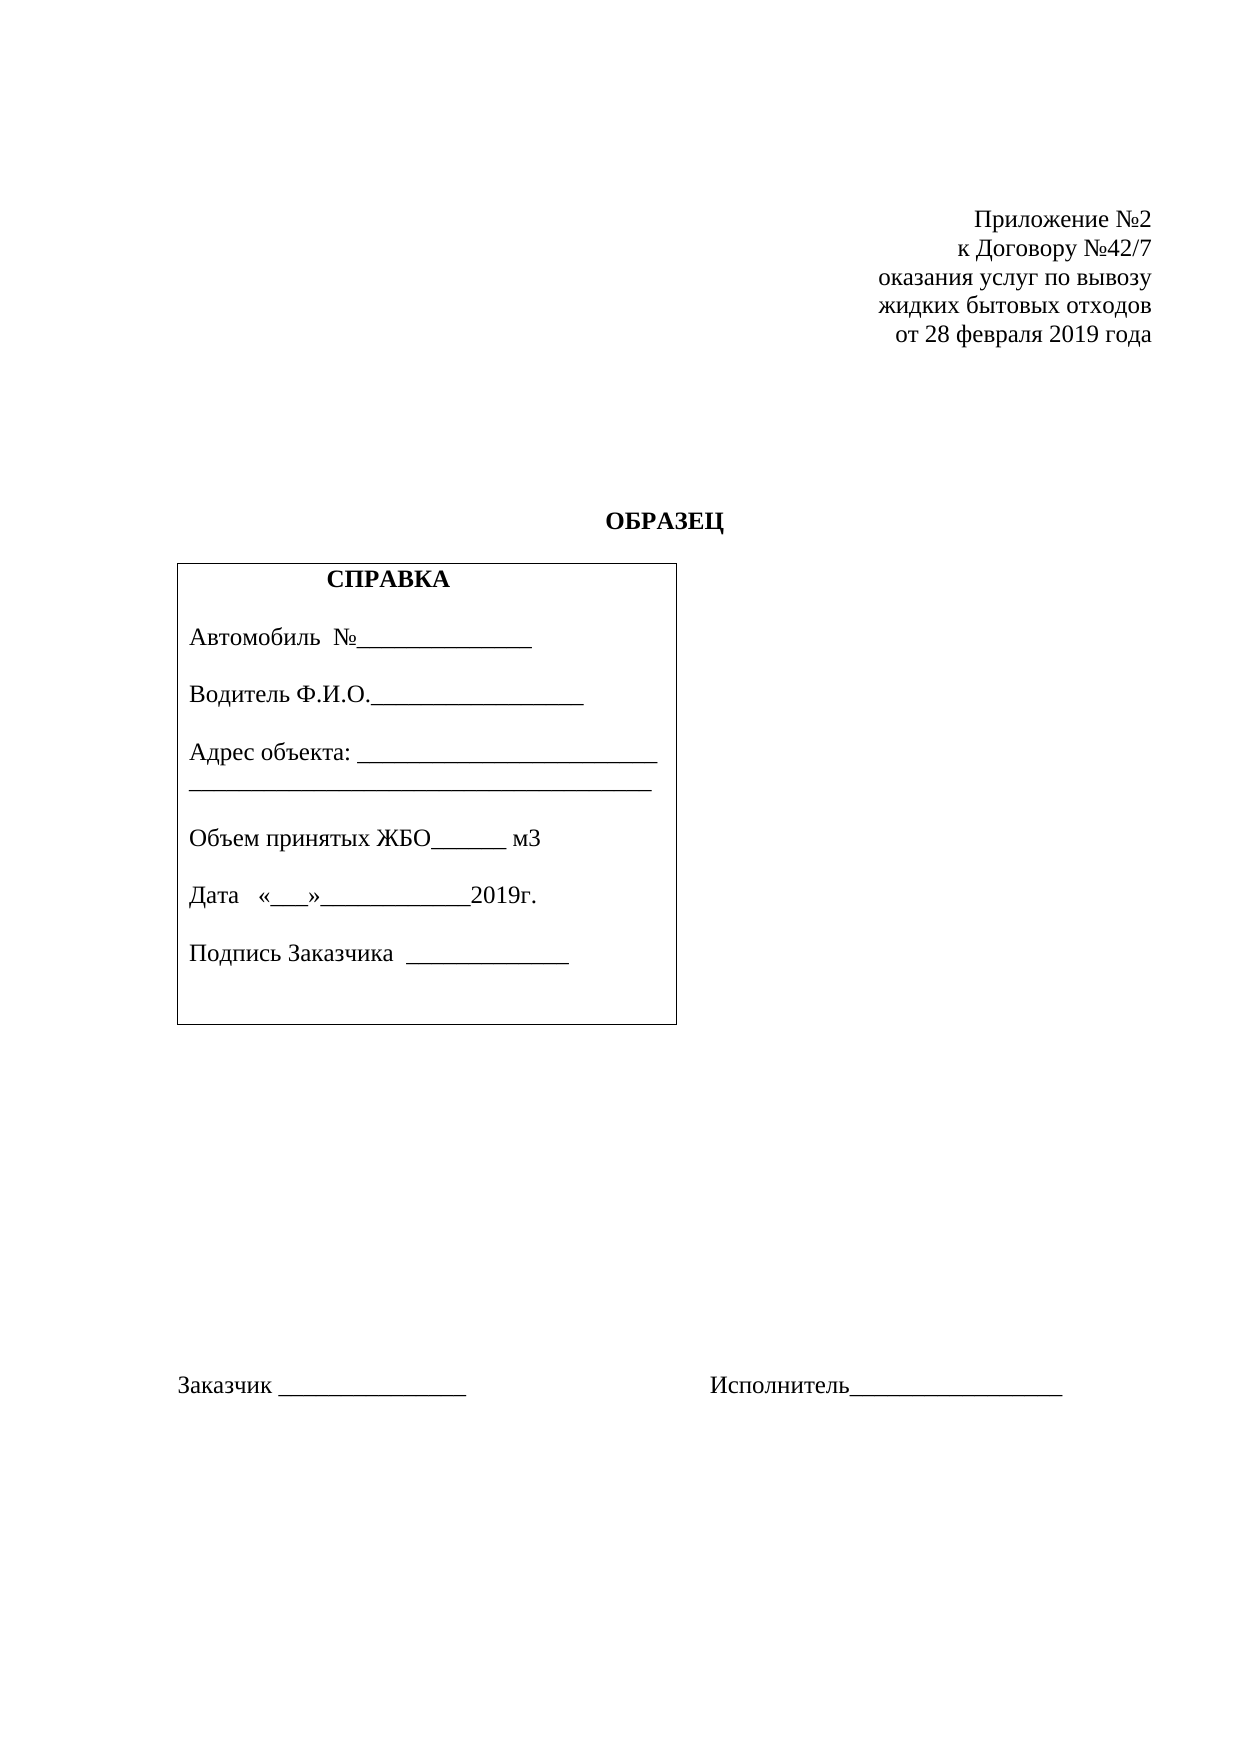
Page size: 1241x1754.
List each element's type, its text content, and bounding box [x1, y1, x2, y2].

text Приложение №2 [177, 204, 1152, 233]
text оказания услуг по вывозу [177, 262, 1152, 291]
text от 28 февраля 2019 года [177, 319, 1152, 348]
table_header СПРАВКА Автомобиль №______________ Водитель Ф.И.О._________________ Адрес объекта: ________________________ _____________________________________ Объем принятых ЖБО______ м3 Дата «___»____________2019г. Подпись Заказчика _____________ [178, 564, 676, 1024]
text к Договору №42/7 [177, 233, 1152, 262]
text ОБРАЗЕЦ [177, 508, 1152, 534]
text Заказчик _______________ Исполнитель_________________ [177, 1370, 1152, 1399]
text жидких бытовых отходов [177, 291, 1152, 319]
